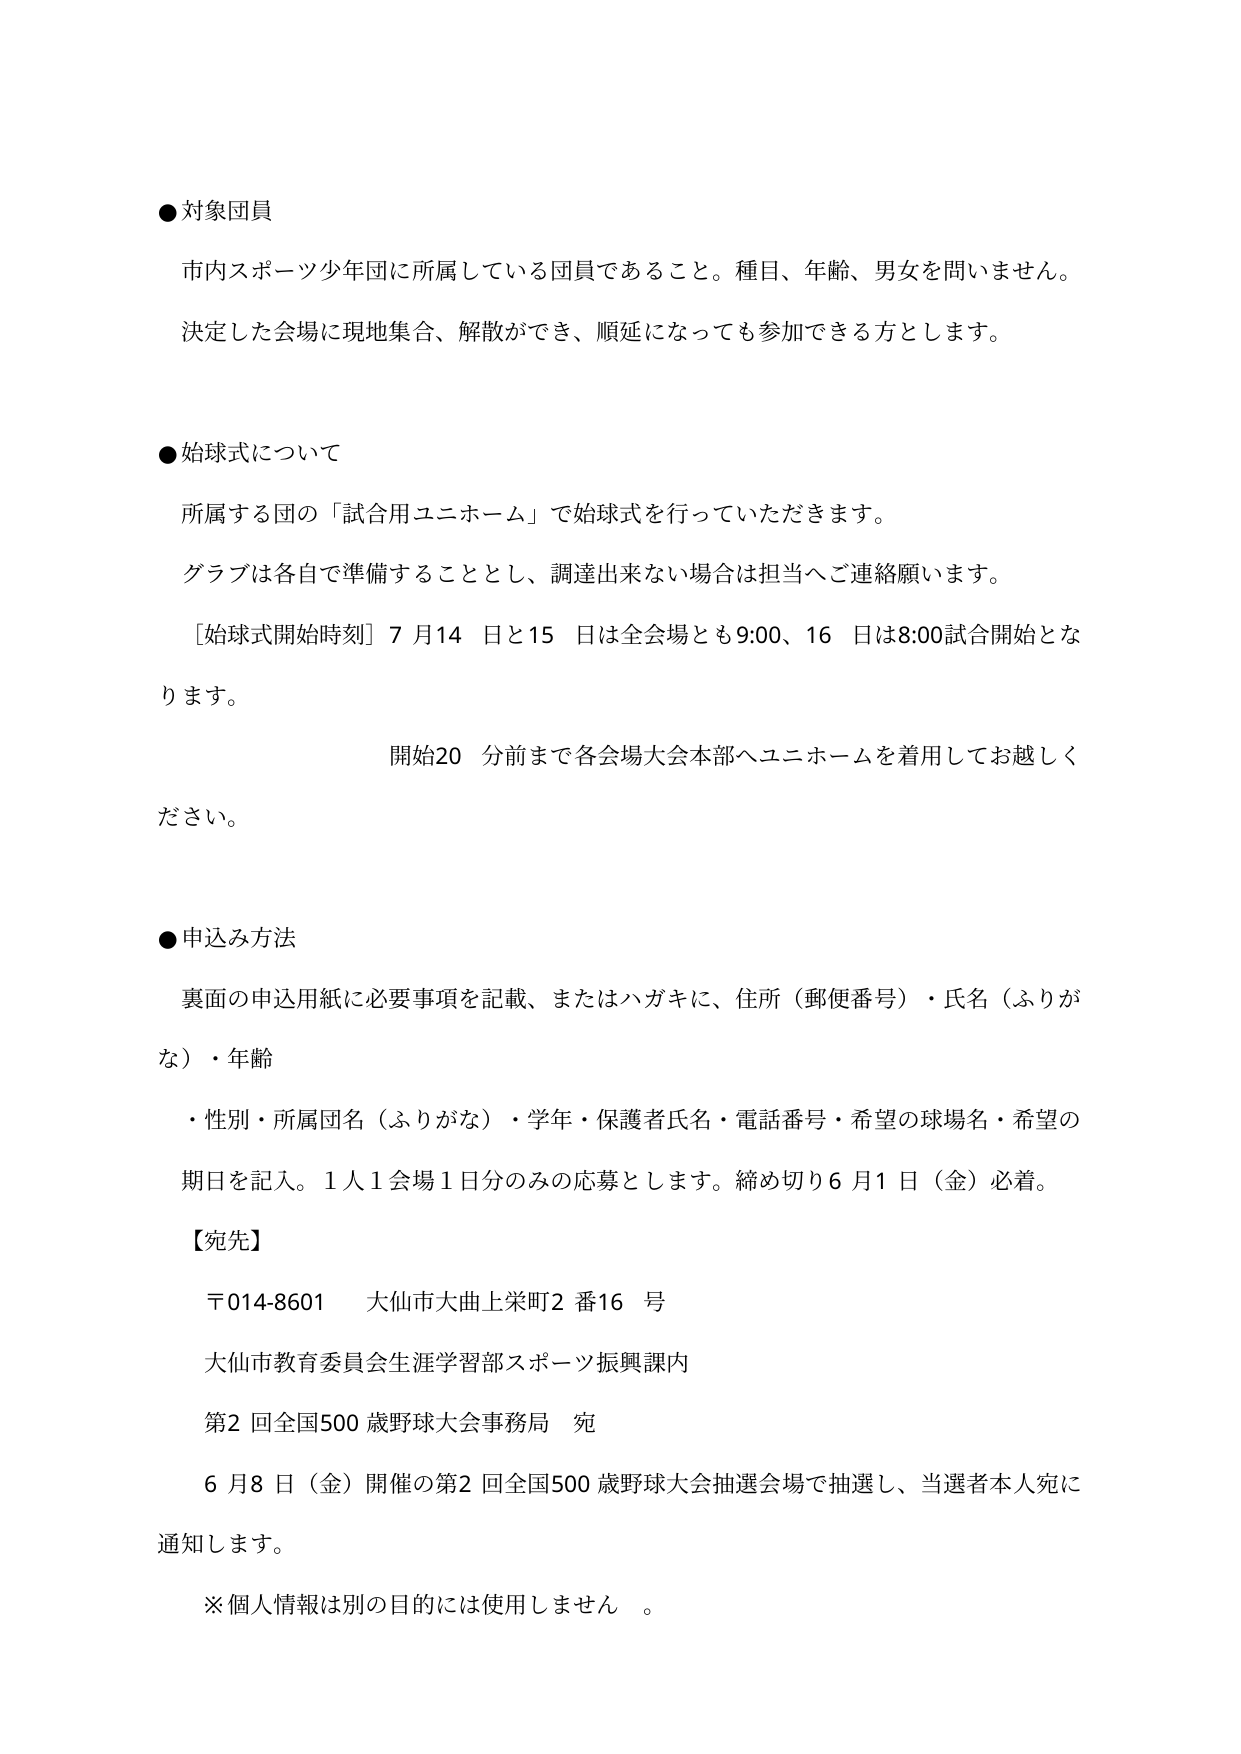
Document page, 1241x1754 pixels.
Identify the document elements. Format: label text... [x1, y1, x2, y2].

text 第2回全国500歳野球大会事務局 宛 [158, 1391, 1083, 1452]
text ●始球式について [158, 421, 1083, 482]
text ●対象団員 [158, 179, 1083, 239]
text 決定した会場に現地集合、解散ができ、順延になっても参加できる方とします。 [158, 300, 1083, 361]
text 大仙市教育委員会生涯学習部スポーツ振興課内 [158, 1331, 1083, 1391]
text 〒014-8601 大仙市大曲上栄町2番16号 [158, 1270, 1083, 1331]
text 【宛先】 [158, 1209, 1083, 1270]
text ・性別・所属団名（ふりがな）・学年・保護者氏名・電話番号・希望の球場名・希望の期日を記入。１人１会場１日分のみの応募とします。締め切り6月1日（金）必着。 [178, 1088, 1083, 1209]
text ［始球式開始時刻］7月14日と15日は全会場とも9:00、16日は8:00試合開始となります。 [158, 603, 1083, 724]
text 開始20分前まで各会場大会本部へユニホームを着用してお越しください。 [158, 724, 1083, 846]
text 市内スポーツ少年団に所属している団員であること。種目、年齢、男女を問いません。 [158, 239, 1083, 300]
text 裏面の申込用紙に必要事項を記載、またはハガキに、住所（郵便番号）・氏名（ふりがな）・年齢 [158, 967, 1083, 1088]
text ※個人情報は別の目的には使用しません。 [158, 1573, 1083, 1634]
text 所属する団の「試合用ユニホーム」で始球式を行っていただきます。 [158, 482, 1083, 543]
text 6月8日（金）開催の第2回全国500歳野球大会抽選会場で抽選し、当選者本人宛に通知します。 [158, 1452, 1083, 1573]
text グラブは各自で準備することとし、調達出来ない場合は担当へご連絡願います。 [158, 543, 1083, 603]
text ●申込み方法 [158, 906, 1083, 967]
